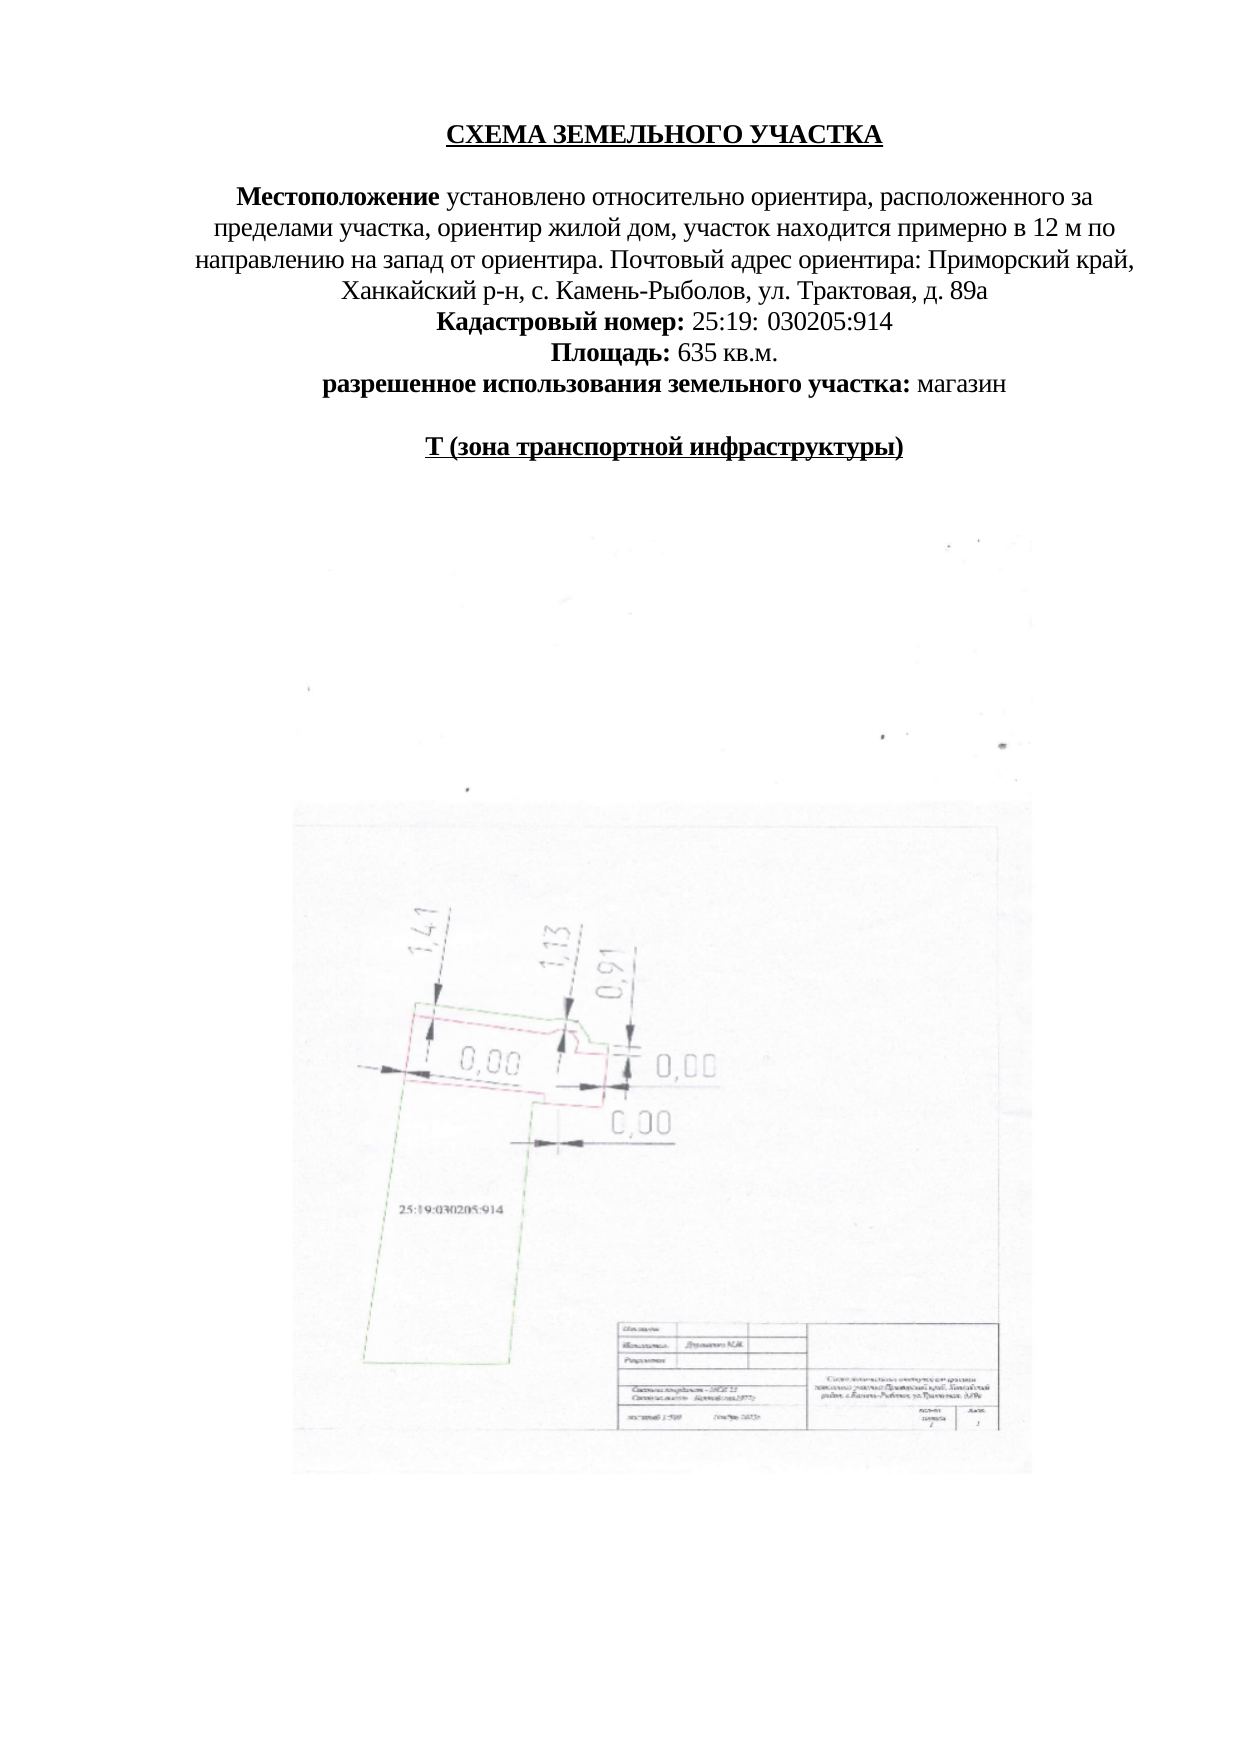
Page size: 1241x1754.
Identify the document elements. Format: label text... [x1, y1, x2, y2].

text разрешенное использования земельного участка: магазин [177, 367, 1152, 398]
text Площадь: 635 кв.м. [177, 336, 1152, 367]
text СХЕМА ЗЕМЕЛЬНОГО УЧАСТКА [177, 118, 1152, 149]
text Т (зона транспортной инфраструктуры) [177, 429, 1152, 461]
text Местоположение установлено относительно ориентира, расположенного за пределами участка, ориентир жилой дом, участок находится примерно в 12 м по направлению на запад от ориентира. Почтовый адрес ориентира: Приморский край, Ханкайский р-н, с. Камень-Рыболов, ул. Трактовая, д. 89а [177, 180, 1152, 305]
text Кадастровый номер: 25:19: 030205:914 [177, 305, 1152, 336]
